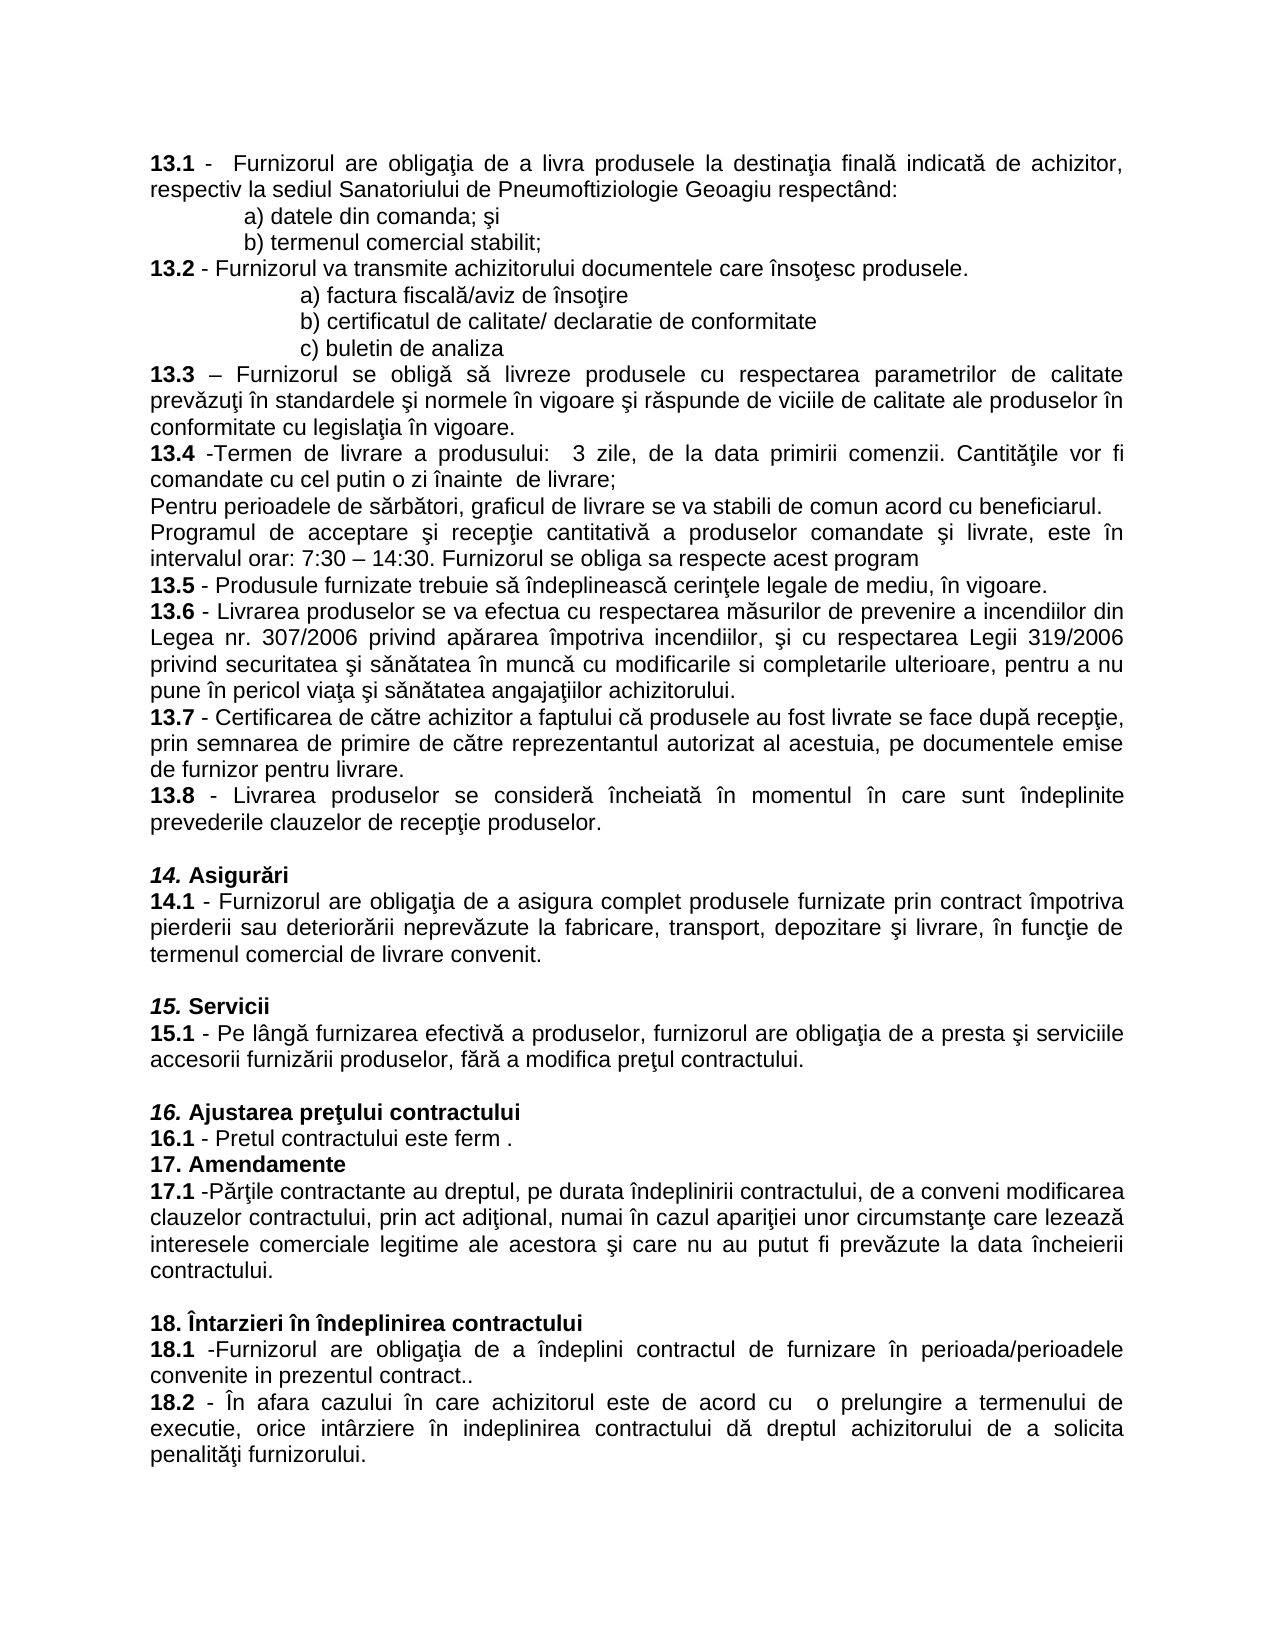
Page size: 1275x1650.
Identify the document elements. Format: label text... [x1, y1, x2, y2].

text 18. Întarzieri în îndeplinirea contractului [150, 1309, 1125, 1336]
text 13.6 - Livrarea produselor se va efectua cu respectarea măsurilor de prevenire a incendiilor din Legea nr. 307/2006 privind apǎrarea împotriva incendiilor, şi cu respectarea Legii 319/2006 privind securitatea şi sǎnǎtatea în muncǎ cu modificarile si completarile ulterioare, pentru a nu pune în pericol viaţa şi sǎnǎtatea angajaţiilor achizitorului. [150, 598, 1125, 703]
text 15.1 - Pe lângă furnizarea efectivă a produselor, furnizorul are obligaţia de a presta şi serviciile accesorii furnizării produselor, fără a modifica preţul contractului. [150, 1020, 1125, 1072]
text c) buletin de analiza [150, 334, 1125, 361]
text 14. Asigurări [150, 862, 1125, 888]
text 17. Amendamente [150, 1151, 1125, 1178]
text 15. Servicii [150, 993, 1125, 1020]
text 16. Ajustarea preţului contractului [150, 1099, 1125, 1125]
text Pentru perioadele de sărbători, graficul de livrare se va stabili de comun acord cu beneficiarul. [150, 493, 1125, 519]
text b) certificatul de calitate/ declaratie de conformitate [150, 308, 1125, 334]
text 13.5 - Produsule furnizate trebuie sǎ îndeplineascǎ cerinţele legale de mediu, în vigoare. [150, 572, 1125, 598]
text a) factura fiscală/aviz de însoţire [150, 282, 1125, 308]
text a) datele din comanda; şi [150, 203, 1125, 229]
text 13.2 - Furnizorul va transmite achizitorului documentele care însoţesc produsele. [150, 255, 1125, 282]
text 13.1 - Furnizorul are obligaţia de a livra produsele la destinaţia finală indicată de achizitor, respectiv la sediul Sanatoriului de Pneumoftiziologie Geoagiu respectând: [150, 150, 1125, 203]
text 16.1 - Pretul contractului este ferm . [150, 1125, 1125, 1151]
text 13.8 - Livrarea produselor se consideră încheiată în momentul în care sunt îndeplinite prevederile clauzelor de recepţie produselor. [150, 782, 1125, 835]
text 17.1 -Părţile contractante au dreptul, pe durata îndeplinirii contractului, de a conveni modificarea clauzelor contractului, prin act adiţional, numai în cazul apariţiei unor circumstanţe care lezează interesele comerciale legitime ale acestora şi care nu au putut fi prevăzute la data încheierii contractului. [150, 1178, 1125, 1283]
text Programul de acceptare şi recepţie cantitativă a produselor comandate şi livrate, este în intervalul orar: 7:30 – 14:30. Furnizorul se obliga sa respecte acest program [150, 519, 1125, 572]
text 13.3 – Furnizorul se obligǎ sǎ livreze produsele cu respectarea parametrilor de calitate prevǎzuţi în standardele şi normele în vigoare şi rǎspunde de viciile de calitate ale produselor în conformitate cu legislaţia în vigoare. [150, 361, 1125, 440]
text 13.7 - Certificarea de către achizitor a faptului că produsele au fost livrate se face după recepţie, prin semnarea de primire de către reprezentantul autorizat al acestuia, pe documentele emise de furnizor pentru livrare. [150, 703, 1125, 782]
text 18.2 - În afara cazului în care achizitorul este de acord cu o prelungire a termenului de executie, orice intârziere în indeplinirea contractului dă dreptul achizitorului de a solicita penalităţi furnizorului. [150, 1389, 1125, 1468]
text 13.4 -Termen de livrare a produsului: 3 zile, de la data primirii comenzii. Cantităţile vor fi comandate cu cel putin o zi înainte de livrare; [150, 440, 1125, 493]
text 18.1 -Furnizorul are obligaţia de a îndeplini contractul de furnizare în perioada/perioadele convenite in prezentul contract.. [150, 1336, 1125, 1389]
text 14.1 - Furnizorul are obligaţia de a asigura complet produsele furnizate prin contract împotriva pierderii sau deteriorării neprevăzute la fabricare, transport, depozitare şi livrare, în funcţie de termenul comercial de livrare convenit. [150, 888, 1125, 967]
text b) termenul comercial stabilit; [150, 229, 1125, 255]
